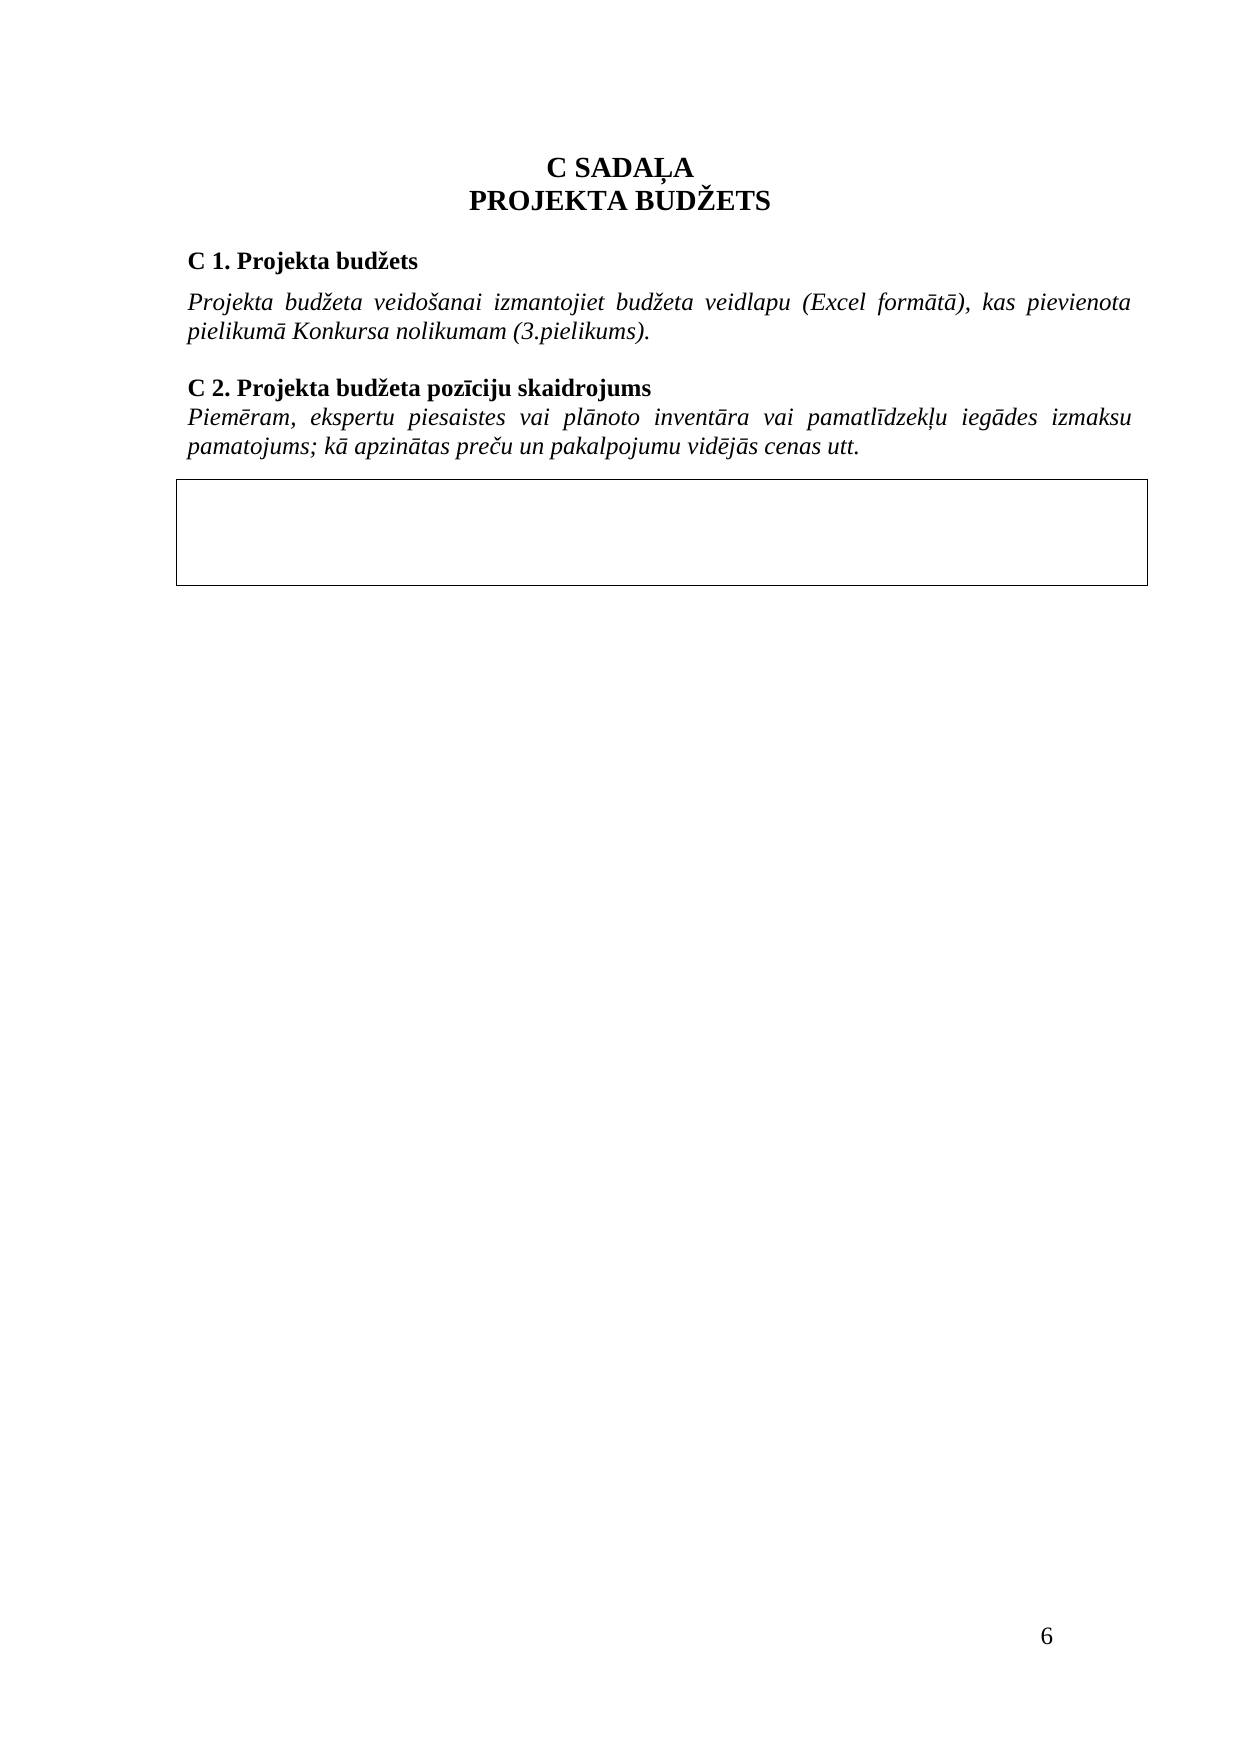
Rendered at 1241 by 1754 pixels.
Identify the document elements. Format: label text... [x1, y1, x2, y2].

text Piemēram, ekspertu piesaistes vai plānoto inventāra vai pamatlīdzekļu iegādes izmaksu pamatojums; kā apzinātas preču un pakalpojumu vidējās cenas utt. [187, 402, 1132, 459]
text Projekta budžeta veidošanai izmantojiet budžeta veidlapu (Excel formātā), kas pievienota pielikumā Konkursa nolikumam (3.pielikums). [187, 287, 1132, 344]
text C 1. Projekta budžets [187, 246, 1053, 274]
text PROJEKTA BUDŽETS [187, 183, 1053, 217]
text C SADAĻA [187, 150, 1053, 183]
text C 2. Projekta budžeta pozīciju skaidrojums [187, 373, 1053, 402]
table_header [177, 480, 1147, 585]
